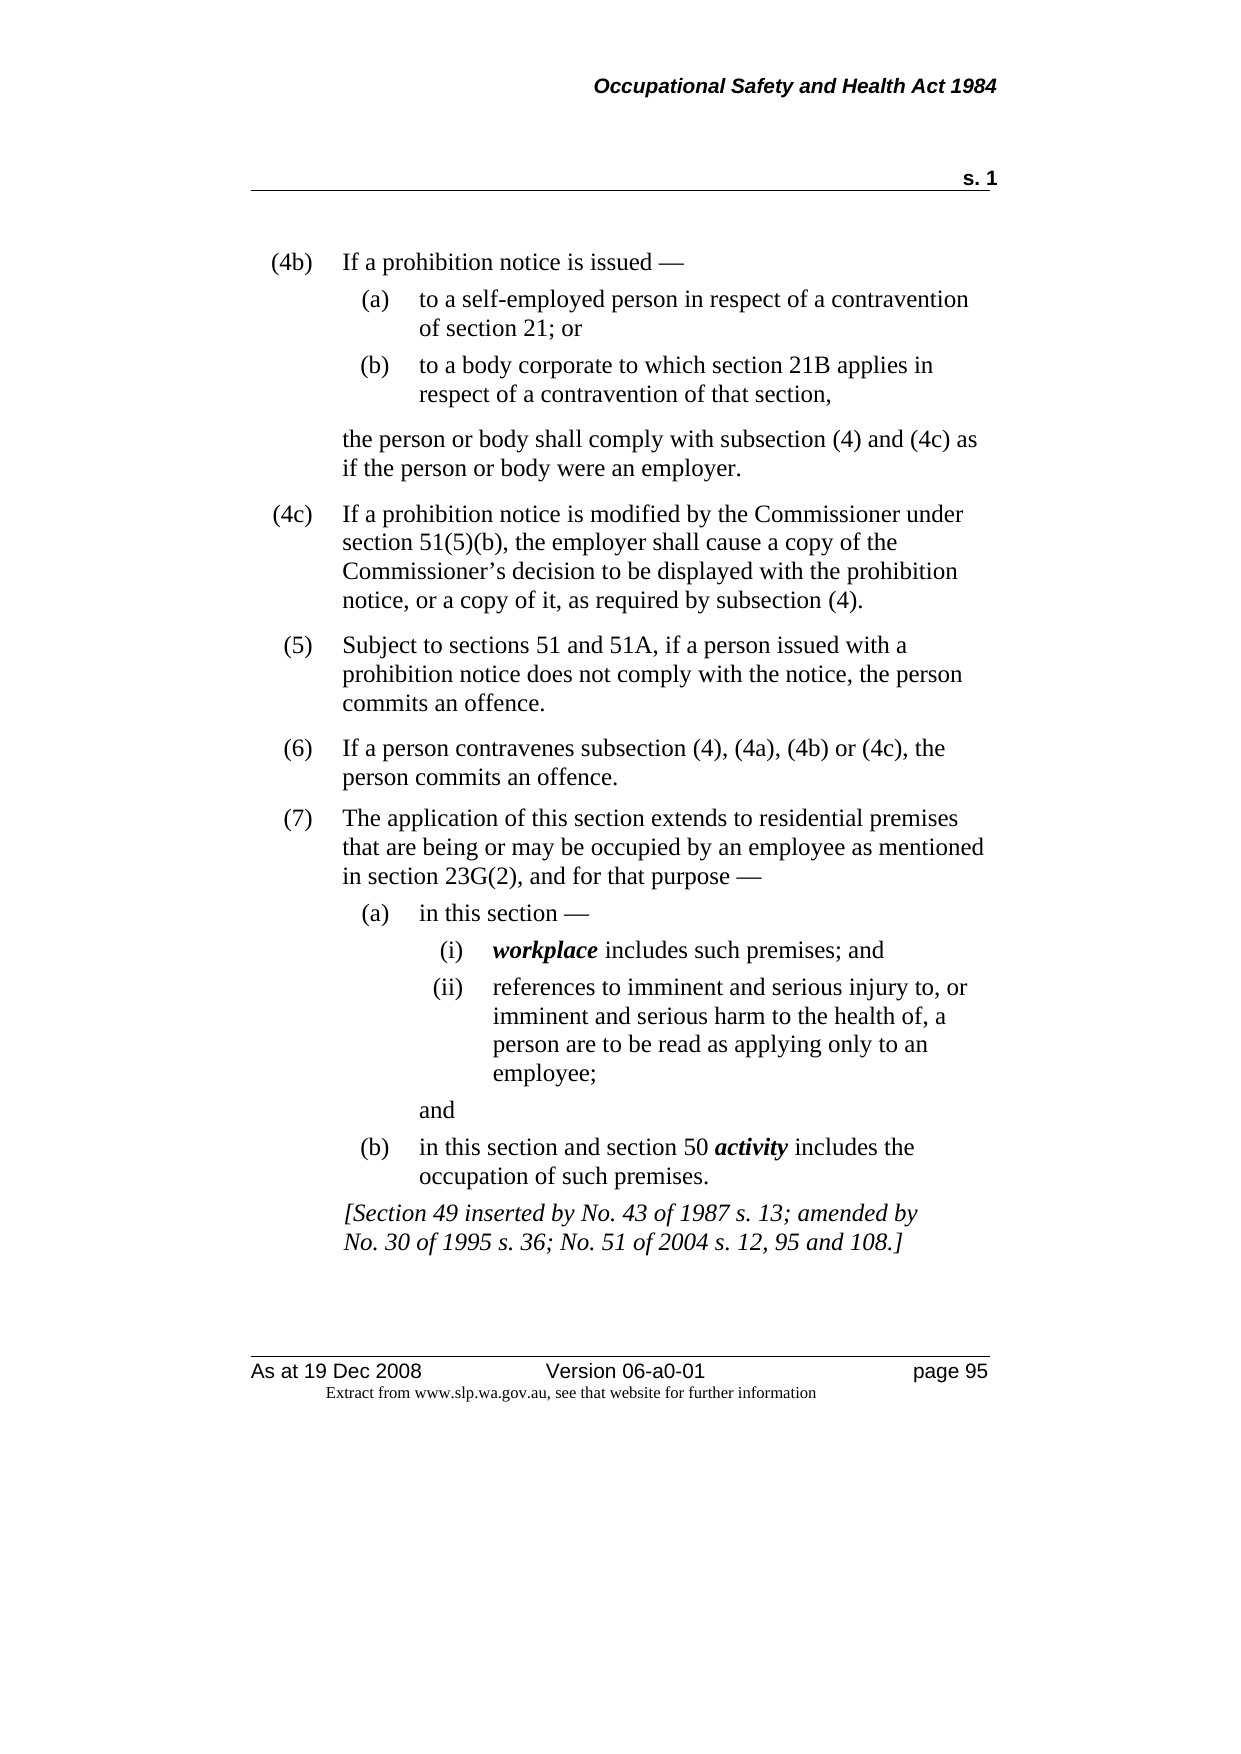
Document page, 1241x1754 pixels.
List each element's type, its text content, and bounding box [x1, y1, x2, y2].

text (4c) If a prohibition notice is modified by the Commissioner under section 51(5)(b), the employer shall cause a copy of the Commissioner’s decision to be displayed with the prohibition notice, or a copy of it, as required by subsection (4). [251, 499, 990, 614]
text (5) Subject to sections 51 and 51A, if a person issued with a prohibition notice does not comply with the notice, the person commits an offence. [251, 630, 990, 717]
text the person or body shall comply with subsection (4) and (4c) as if the person or body were an employer. [251, 424, 990, 482]
text (i) workplace includes such premises; and [251, 935, 990, 964]
text (6) If a person contravenes subsection (4), (4a), (4b) or (4c), the person commits an offence. [251, 733, 990, 791]
text (a) in this section — [251, 898, 990, 927]
text (b) to a body corporate to which section 21B applies in respect of a contravention of that section, [251, 350, 990, 408]
text (ii) references to imminent and serious injury to, or imminent and serious harm to the health of, a person are to be read as applying only to an employee; [251, 972, 990, 1087]
text (4b) If a prohibition notice is issued — [251, 247, 990, 276]
text (a) to a self-employed person in respect of a contravention of section 21; or [251, 284, 990, 342]
text [Section 49 inserted by No. 43 of 1987 s. 13; amended by No. 30 of 1995 s. 36; No. 51 of 2004 s. 12, 95 and 108.] [251, 1198, 990, 1256]
text (b) in this section and section 50 activity includes the occupation of such premises. [251, 1132, 990, 1190]
text (7) The application of this section extends to residential premises that are being or may be occupied by an employee as mentioned in section 23G(2), and for that purpose — [251, 803, 990, 889]
text and [251, 1095, 990, 1124]
